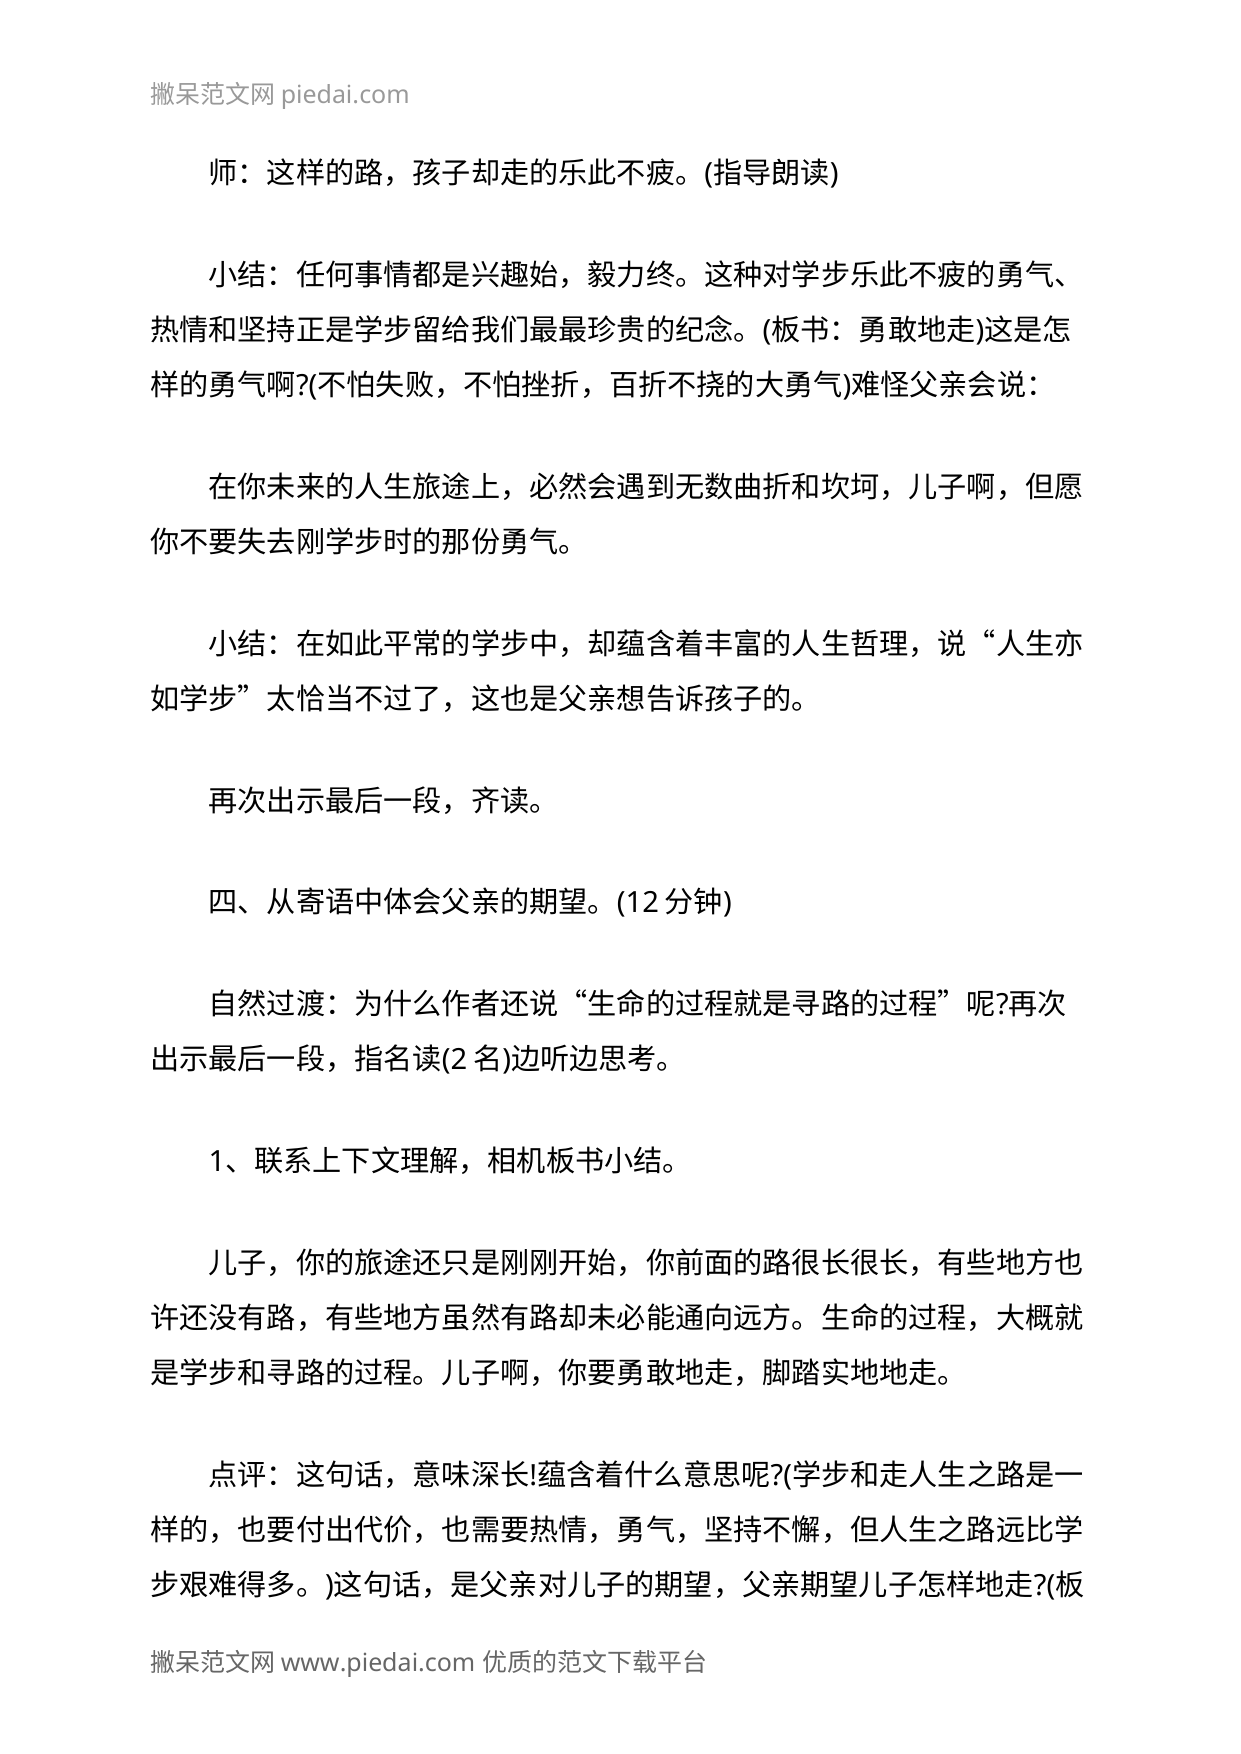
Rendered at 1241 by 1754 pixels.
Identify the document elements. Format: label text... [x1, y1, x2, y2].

text 小结：在如此平常的学步中，却蕴含着丰富的人生哲理，说“人生亦如学步”太恰当不过了，这也是父亲想告诉孩子的。 [150, 621, 1090, 718]
text 1、联系上下文理解，相机板书小结。 [150, 1138, 1090, 1180]
text 四、从寄语中体会父亲的期望。(12分钟) [150, 879, 1090, 921]
text 自然过渡：为什么作者还说“生命的过程就是寻路的过程”呢?再次出示最后一段，指名读(2名)边听边思考。 [150, 981, 1090, 1078]
text 小结：任何事情都是兴趣始，毅力终。这种对学步乐此不疲的勇气、热情和坚持正是学步留给我们最最珍贵的纪念。(板书：勇敢地走)这是怎样的勇气啊?(不怕失败，不怕挫折，百折不挠的大勇气)难怪父亲会说： [150, 252, 1090, 404]
text 儿子，你的旅途还只是刚刚开始，你前面的路很长很长，有些地方也许还没有路，有些地方虽然有路却未必能通向远方。生命的过程，大概就是学步和寻路的过程。儿子啊，你要勇敢地走，脚踏实地地走。 [150, 1240, 1090, 1392]
text 再次出示最后一段，齐读。 [150, 777, 1090, 819]
text 在你未来的人生旅途上，必然会遇到无数曲折和坎坷，儿子啊，但愿你不要失去刚学步时的那份勇气。 [150, 464, 1090, 561]
text 师：这样的路，孩子却走的乐此不疲。(指导朗读) [150, 150, 1090, 192]
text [150, 1451, 1090, 1604]
